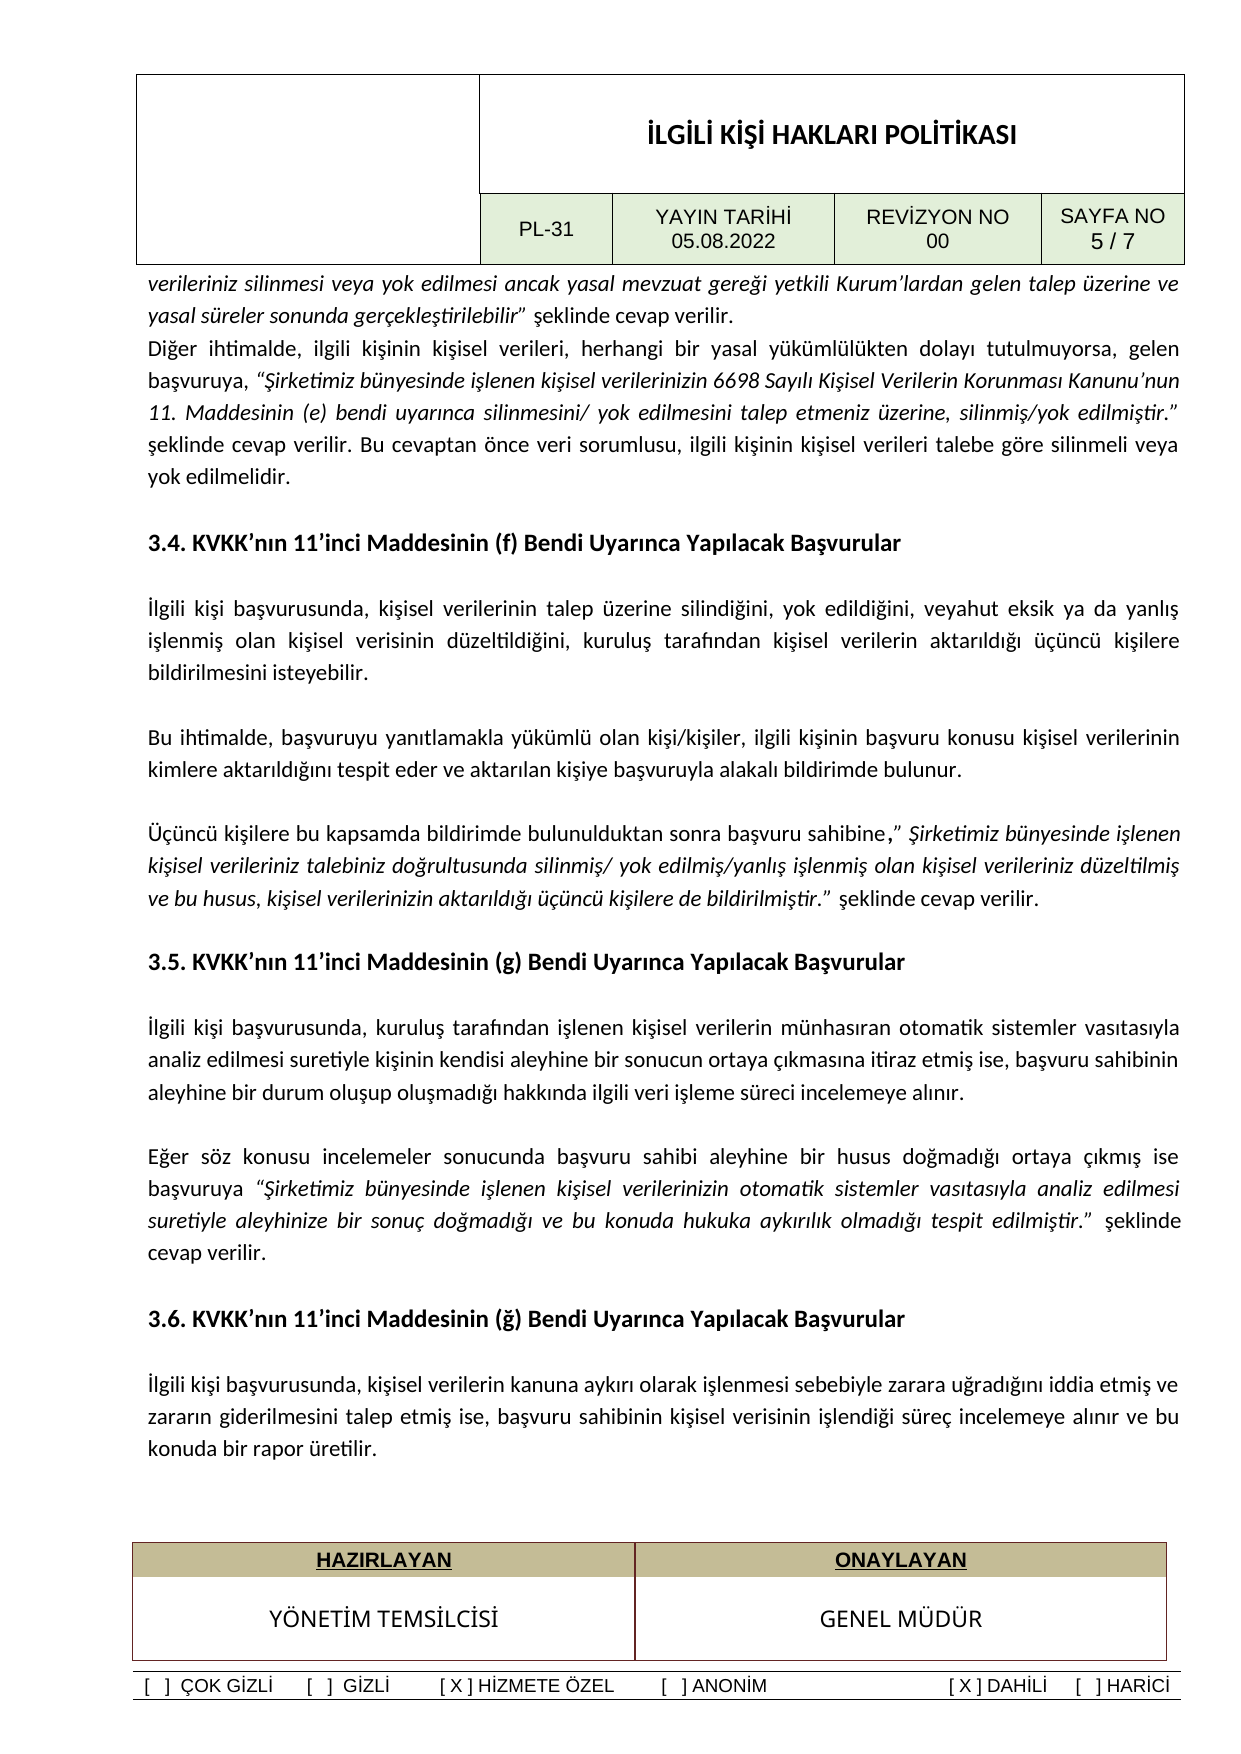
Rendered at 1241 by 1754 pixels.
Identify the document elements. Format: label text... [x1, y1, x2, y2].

text İlgili kişi başvurusunda, kişisel verilerinin talep üzerine silindiğini, yok edildiğini, veyahut eksik ya da yanlış işlenmiş olan kişisel verisinin düzeltildiğini, kuruluş tarafından kişisel verilerin aktarıldığı üçüncü kişilere bildirilmesini isteyebilir. [148, 594, 1181, 686]
text İlgili kişi başvurusunda, kuruluş tarafından işlenen kişisel verilerin münhasıran otomatik sistemler vasıtasıyla analiz edilmesi suretiyle kişinin kendisi aleyhine bir sonucun ortaya çıkmasına itiraz etmiş ise, başvuru sahibinin aleyhine bir durum oluşup oluşmadığı hakkında ilgili veri işleme süreci incelemeye alınır. [148, 1013, 1181, 1106]
subtitle KVKK’nın 11’inci Maddesinin (f) Bendi Uyarınca Yapılacak Başvurular [148, 527, 1181, 557]
subtitle KVKK’nın 11’inci Maddesinin (g) Bendi Uyarınca Yapılacak Başvurular [148, 946, 1181, 977]
subtitle KVKK’nın 11’inci Maddesinin (ğ) Bendi Uyarınca Yapılacak Başvurular [148, 1303, 1181, 1333]
text İlgili kişi başvurusunda, kişisel verilerin kanuna aykırı olarak işlenmesi sebebiyle zarara uğradığını iddia etmiş ve zararın giderilmesini talep etmiş ise, başvuru sahibinin kişisel verisinin işlendiği süreç incelemeye alınır ve bu konuda bir rapor üretilir. [148, 1370, 1181, 1462]
text Bu ihtimalde, başvuruyu yanıtlamakla yükümlü olan kişi/kişiler, ilgili kişinin başvuru konusu kişisel verilerinin kimlere aktarıldığını tespit eder ve aktarılan kişiye başvuruyla alakalı bildirimde bulunur. [148, 723, 1181, 783]
text Üçüncü kişilere bu kapsamda bildirimde bulunulduktan sonra başvuru sahibine,” Şirketimiz bünyesinde işlenen kişisel verileriniz talebiniz doğrultusunda silinmiş/ yok edilmiş/yanlış işlenmiş olan kişisel verileriniz düzeltilmiş ve bu husus, kişisel verilerinizin aktarıldığı üçüncü kişilere de bildirilmiştir.” şeklinde cevap verilir. [148, 819, 1181, 912]
text Diğer ihtimalde, ilgili kişinin kişisel verileri, herhangi bir yasal yükümlülükten dolayı tutulmuyorsa, gelen başvuruya, “Şirketimiz bünyesinde işlenen kişisel verilerinizin 6698 Sayılı Kişisel Verilerin Korunması Kanunu’nun 11. Maddesinin (e) bendi uyarınca silinmesini/ yok edilmesini talep etmeniz üzerine, silinmiş/yok edilmiştir.” şeklinde cevap verilir. Bu cevaptan önce veri sorumlusu, ilgili kişinin kişisel verileri talebe göre silinmeli veya yok edilmelidir. [148, 334, 1181, 490]
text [148, 269, 1181, 329]
text Eğer söz konusu incelemeler sonucunda başvuru sahibi aleyhine bir husus doğmadığı ortaya çıkmış ise başvuruya “Şirketimiz bünyesinde işlenen kişisel verilerinizin otomatik sistemler vasıtasıyla analiz edilmesi suretiyle aleyhinize bir sonuç doğmadığı ve bu konuda hukuka aykırılık olmadığı tespit edilmiştir.” şeklinde cevap verilir. [148, 1142, 1181, 1267]
